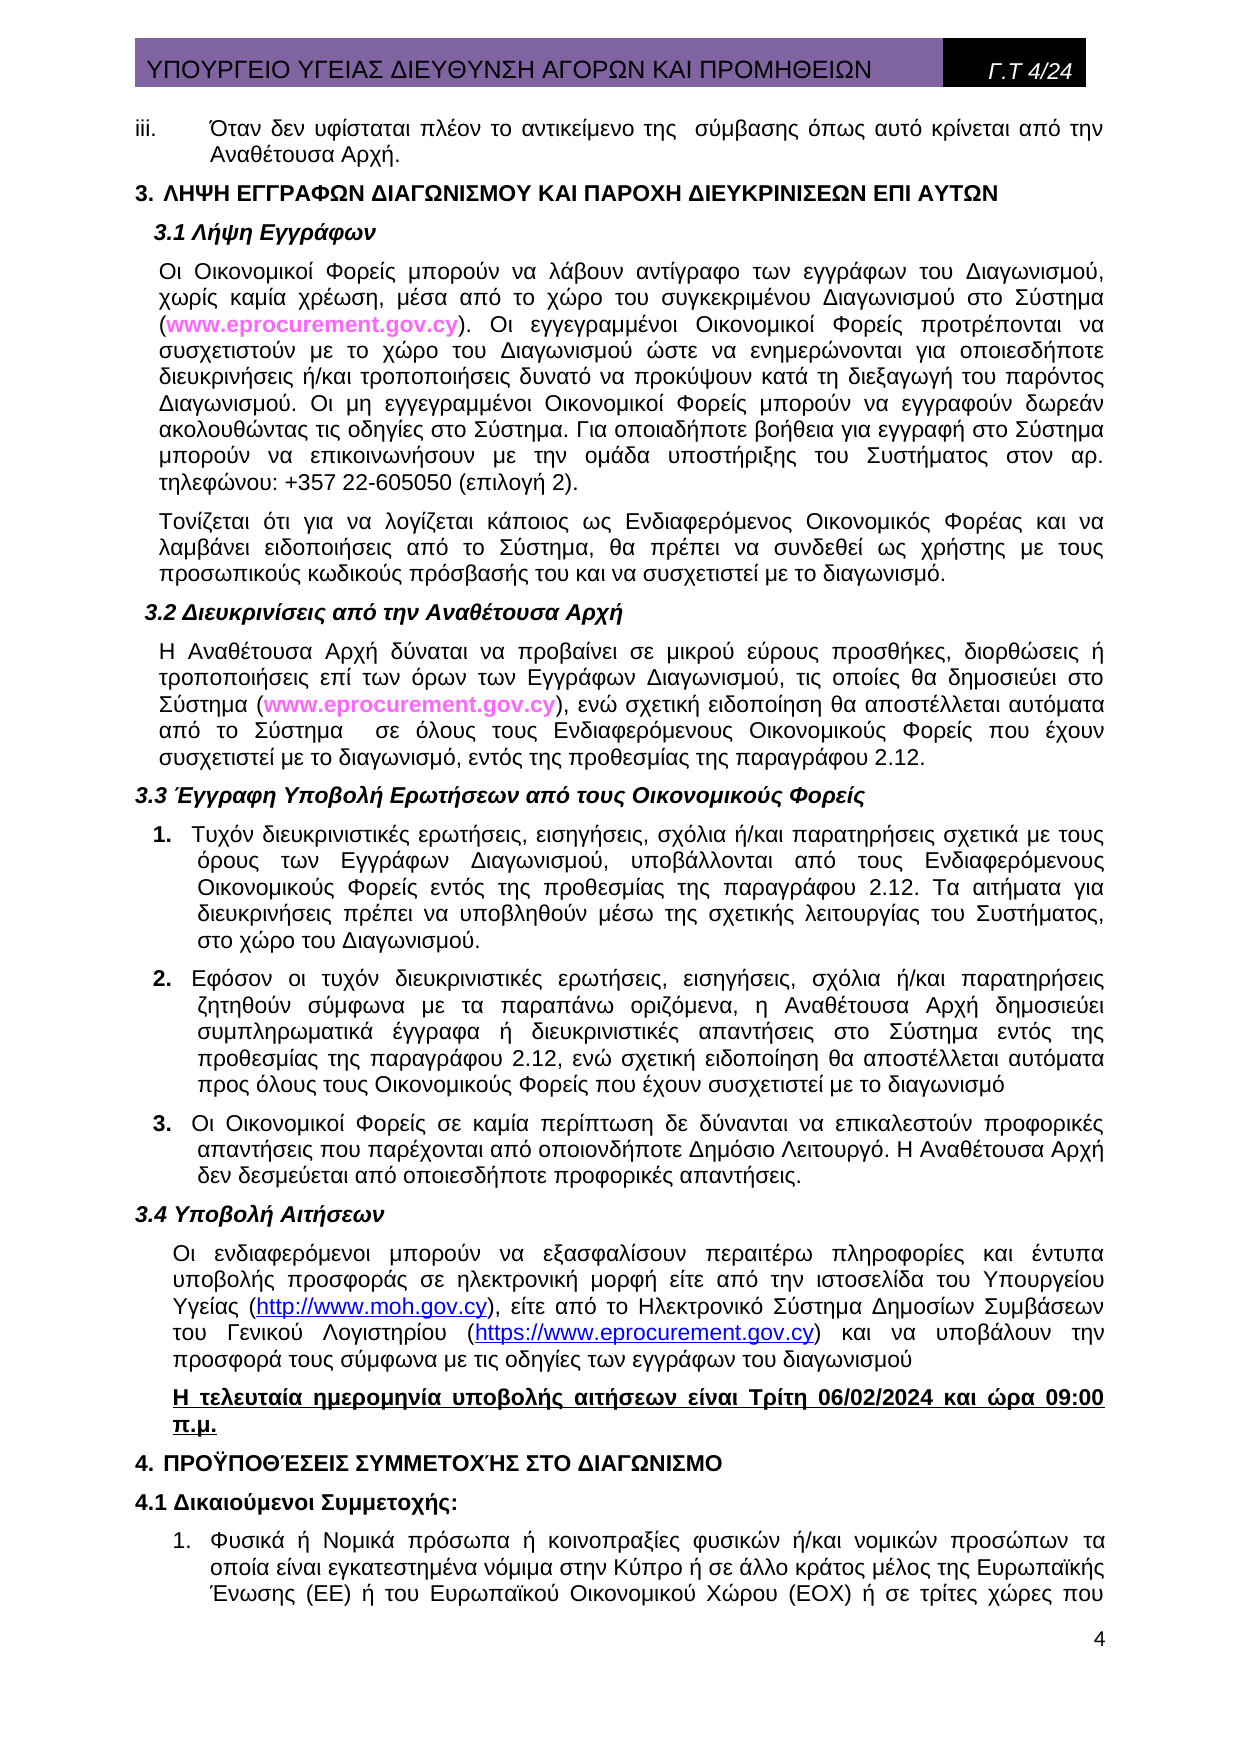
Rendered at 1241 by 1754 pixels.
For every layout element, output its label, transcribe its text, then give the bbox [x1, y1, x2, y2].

subtitle ΛΗΨΗ ΕΓΓΡΑΦΩΝ ΔΙΑΓΩΝΙΣΜΟΥ ΚΑΙ ΠΑΡΟΧΗ ΔΙΕΥΚΡΙΝΙΣΕΩΝ ΕΠΙ ΑΥΤΩΝ [135, 180, 1105, 207]
list Όταν δεν υφίσταται πλέον το αντικείμενο της σύμβασης όπως αυτό κρίνεται από την Αναθέτουσα Αρχή. [135, 115, 1105, 168]
text Οι Οικονομικοί Φορείς μπορούν να λάβουν αντίγραφο των εγγράφων του Διαγωνισμού, χωρίς καμία χρέωση, μέσα από το χώρο του συγκεκριμένου Διαγωνισμού στο Σύστημα (www.eprocurement.gov.cy). Οι εγγεγραμμένοι Οικονομικοί Φορείς προτρέπονται να συσχετιστούν με το χώρο του Διαγωνισμού ώστε να ενημερώνονται για οποιεσδήποτε διευκρινήσεις ή/και τροποποιήσεις δυνατό να προκύψουν κατά τη διεξαγωγή του παρόντος Διαγωνισμού. Οι μη εγγεγραμμένοι Οικονομικοί Φορείς μπορούν να εγγραφούν δωρεάν ακολουθώντας τις οδηγίες στο Σύστημα. Για οποιαδήποτε βοήθεια για εγγραφή στο Σύστημα μπορούν να επικοινωνήσουν με την ομάδα υποστήριξης του Συστήματος στον αρ. τηλεφώνου: +357 22-605050 (επιλογή 2). [159, 258, 1105, 495]
text 4.1 Δικαιούμενοι Συμμετοχής: [135, 1488, 1105, 1515]
list Οι Οικονομικοί Φορείς σε καμία περίπτωση δε δύνανται να επικαλεστούν προφορικές απαντήσεις που παρέχονται από οποιονδήποτε Δημόσιο Λειτουργό. Η Αναθέτουσα Αρχή δεν δεσμεύεται από οποιεσδήποτε προφορικές απαντήσεις. [153, 1110, 1105, 1189]
text 3.3 Έγγραφη Υποβολή Ερωτήσεων από τους Οικονομικούς Φορείς [135, 782, 1105, 809]
text Η τελευταία ημερομηνία υποβολής αιτήσεων είναι Τρίτη 06/02/2024 και ώρα 09:00 π.μ. [172, 1408, 1105, 1437]
text 3.2 Διευκρινίσεις από την Αναθέτουσα Αρχή [144, 599, 1105, 626]
text Οι ενδιαφερόμενοι μπορούν να εξασφαλίσουν περαιτέρω πληροφορίες και έντυπα υποβολής προσφοράς σε ηλεκτρονική μορφή είτε από την ιστοσελίδα του Υπουργείου Υγείας (http://www.moh.gov.cy), είτε από το Ηλεκτρονικό Σύστημα Δημοσίων Συμβάσεων του Γενικού Λογιστηρίου (https://www.eprocurement.gov.cy) και να υποβάλουν την προσφορά τους σύμφωνα με τις οδηγίες των εγγράφων του διαγωνισμού [172, 1240, 1105, 1372]
subtitle Προϋποθέσεις Συμμετοχής ΣΤΟ Διαγωνισμο [135, 1449, 1105, 1476]
text Τονίζεται ότι για να λογίζεται κάποιος ως Ενδιαφερόμενος Οικονομικός Φορέας και να λαμβάνει ειδοποιήσεις από το Σύστημα, θα πρέπει να συνδεθεί ως χρήστης με τους προσωπικούς κωδικούς πρόσβασής του και να συσχετιστεί με το διαγωνισμό. [159, 508, 1105, 587]
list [172, 1527, 1105, 1606]
text 3.1 Λήψη Εγγράφων [154, 219, 1105, 245]
list Τυχόν διευκρινιστικές ερωτήσεις, εισηγήσεις, σχόλια ή/και παρατηρήσεις σχετικά με τους όρους των Εγγράφων Διαγωνισμού, υποβάλλονται από τους Ενδιαφερόμενους Οικονομικούς Φορείς εντός της προθεσμίας της παραγράφου 2.12. Τα αιτήματα για διευκρινήσεις πρέπει να υποβληθούν μέσω της σχετικής λειτουργίας του Συστήματος, στο χώρο του Διαγωνισμού. [153, 821, 1105, 953]
list Εφόσον οι τυχόν διευκρινιστικές ερωτήσεις, εισηγήσεις, σχόλια ή/και παρατηρήσεις ζητηθούν σύμφωνα με τα παραπάνω οριζόμενα, η Αναθέτουσα Αρχή δημοσιεύει συμπληρωματικά έγγραφα ή διευκρινιστικές απαντήσεις στο Σύστημα εντός της προθεσμίας της παραγράφου 2.12, ενώ σχετική ειδοποίηση θα αποστέλλεται αυτόματα προς όλους τους Οικονομικούς Φορείς που έχουν συσχετιστεί με το διαγωνισμό [153, 965, 1105, 1097]
text 3.4 Υποβολή Αιτήσεων [135, 1201, 1105, 1228]
text Η Αναθέτουσα Αρχή δύναται να προβαίνει σε μικρού εύρους προσθήκες, διορθώσεις ή τροποποιήσεις επί των όρων των Εγγράφων Διαγωνισμού, τις οποίες θα δημοσιεύει στο Σύστημα (www.eprocurement.gov.cy), ενώ σχετική ειδοποίηση θα αποστέλλεται αυτόματα από το Σύστημα σε όλους τους Ενδιαφερόμενους Οικονομικούς Φορείς που έχουν συσχετιστεί με το διαγωνισμό, εντός της προθεσμίας της παραγράφου 2.12. [159, 638, 1105, 770]
text Η τελευταία ημερομηνία υποβολής αιτήσεων είναι Τρίτη 06/02/2024 και ώρα 09:00 π.μ. [172, 1384, 1105, 1407]
